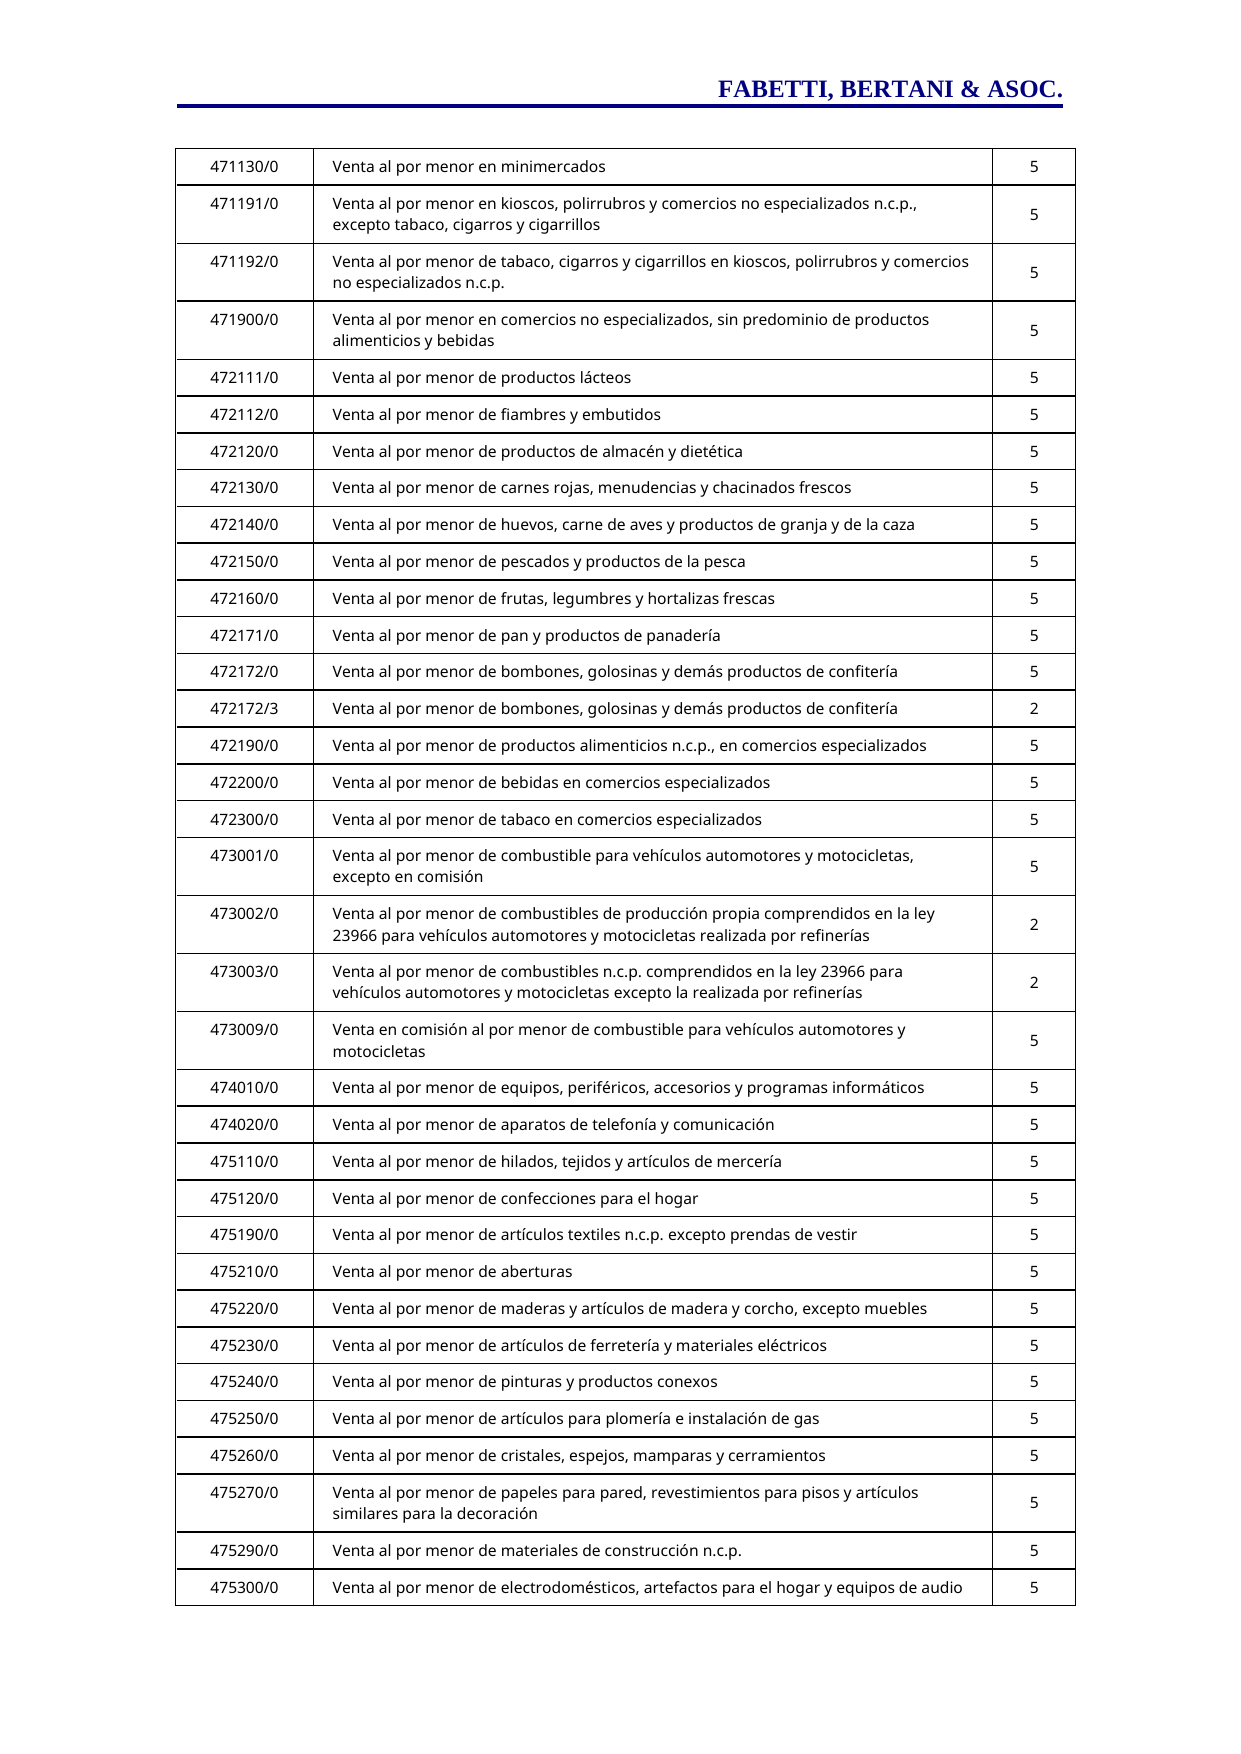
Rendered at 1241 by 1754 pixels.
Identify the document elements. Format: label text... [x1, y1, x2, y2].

table_cell 475270/0 [176, 1474, 313, 1531]
table_cell Venta al por menor de fiambres y embutidos [314, 397, 992, 432]
table_cell 475300/0 [176, 1569, 313, 1604]
table_cell 5 [993, 1401, 1075, 1436]
table_cell 475190/0 [176, 1217, 313, 1252]
table_cell 5 [993, 244, 1075, 300]
table_cell 5 [993, 1570, 1075, 1604]
table_cell 5 [993, 360, 1075, 395]
table_cell 5 [993, 1475, 1075, 1531]
table_cell 472160/0 [176, 580, 313, 616]
table_cell Venta al por menor de tabaco, cigarros y cigarrillos en kioscos, polirrubros y comercios no especializados n.c.p. [314, 244, 992, 300]
table_cell 475110/0 [176, 1143, 313, 1179]
table_cell Venta al por menor de combustible para vehículos automotores y motocicletas, excepto en comisión [314, 838, 992, 894]
table_cell 5 [993, 1438, 1075, 1473]
table_cell 472190/0 [176, 727, 313, 763]
table_cell 472172/0 [176, 654, 313, 689]
table_cell Venta al por menor de pinturas y productos conexos [314, 1364, 992, 1399]
table_cell 2 [993, 896, 1075, 952]
table_cell 472112/0 [176, 396, 313, 432]
table_cell 474010/0 [176, 1070, 313, 1105]
table_cell Venta al por menor de aparatos de telefonía y comunicación [314, 1107, 992, 1142]
table_cell Venta al por menor de productos alimenticios n.c.p., en comercios especializados [314, 728, 992, 763]
table_cell 5 [993, 728, 1075, 763]
table_cell 2 [993, 954, 1075, 1011]
table_cell Venta al por menor en kioscos, polirrubros y comercios no especializados n.c.p., excepto tabaco, cigarros y cigarrillos [314, 186, 992, 242]
table_cell 472150/0 [176, 543, 313, 579]
table_cell 471900/0 [176, 301, 313, 358]
table_cell 5 [993, 1070, 1075, 1105]
table_cell 472111/0 [176, 360, 313, 395]
table_cell 5 [993, 765, 1075, 800]
table_cell Venta al por menor de papeles para pared, revestimientos para pisos y artículos similares para la decoración [314, 1475, 992, 1531]
table_cell Venta en comisión al por menor de combustible para vehículos automotores y motocicletas [314, 1012, 992, 1068]
table_cell Venta al por menor de pan y productos de panadería [314, 617, 992, 653]
table_cell Venta al por menor de aberturas [314, 1254, 992, 1289]
table_cell Venta al por menor de carnes rojas, menudencias y chacinados frescos [314, 470, 992, 506]
table_cell Venta al por menor de productos de almacén y dietética [314, 434, 992, 469]
table_cell Venta al por menor de huevos, carne de aves y productos de granja y de la caza [314, 507, 992, 542]
table_cell 475120/0 [176, 1180, 313, 1216]
table_cell 475260/0 [176, 1437, 313, 1473]
table_cell 5 [993, 397, 1075, 432]
table_cell 5 [993, 838, 1075, 894]
table_cell 5 [993, 654, 1075, 689]
table_cell Venta al por menor en minimercados [314, 149, 992, 184]
table_cell Venta al por menor de bebidas en comercios especializados [314, 765, 992, 800]
table_cell 472171/0 [176, 617, 313, 653]
table_cell 475290/0 [176, 1532, 313, 1568]
table_cell 471191/0 [176, 185, 313, 242]
table_cell 5 [993, 302, 1075, 358]
table_cell Venta al por menor de artículos textiles n.c.p. excepto prendas de vestir [314, 1217, 992, 1252]
table_cell Venta al por menor de bombones, golosinas y demás productos de confitería [314, 691, 992, 726]
table_cell 5 [993, 434, 1075, 469]
table_cell 471130/0 [176, 149, 313, 184]
table_cell 474020/0 [176, 1106, 313, 1142]
table_cell 473009/0 [176, 1012, 313, 1068]
table_cell Venta al por menor de maderas y artículos de madera y corcho, excepto muebles [314, 1291, 992, 1326]
table_cell Venta al por menor de confecciones para el hogar [314, 1181, 992, 1216]
table_cell 5 [993, 1533, 1075, 1568]
table_cell Venta al por menor en comercios no especializados, sin predominio de productos alimenticios y bebidas [314, 302, 992, 358]
table_cell 5 [993, 1364, 1075, 1399]
table_cell Venta al por menor de hilados, tejidos y artículos de mercería [314, 1144, 992, 1179]
table_cell 5 [993, 1254, 1075, 1289]
table_cell Venta al por menor de pescados y productos de la pesca [314, 544, 992, 579]
table_cell 475230/0 [176, 1327, 313, 1363]
table_cell 471192/0 [176, 244, 313, 300]
table_cell 5 [993, 1328, 1075, 1363]
table_cell 475240/0 [176, 1364, 313, 1399]
table_cell 472300/0 [176, 801, 313, 836]
table_cell Venta al por menor de combustibles de producción propia comprendidos en la ley 23966 para vehículos automotores y motocicletas realizada por refinerías [314, 896, 992, 952]
table_cell Venta al por menor de materiales de construcción n.c.p. [314, 1533, 992, 1568]
table_cell 5 [993, 507, 1075, 542]
table_cell 5 [993, 186, 1075, 242]
table_cell 5 [993, 470, 1075, 506]
table_cell 473001/0 [176, 838, 313, 894]
table_cell Venta al por menor de tabaco en comercios especializados [314, 801, 992, 836]
table_cell 5 [993, 581, 1075, 616]
table_cell 5 [993, 1217, 1075, 1252]
table_cell Venta al por menor de productos lácteos [314, 360, 992, 395]
table_cell 475220/0 [176, 1290, 313, 1326]
table_cell 472140/0 [176, 507, 313, 542]
table_cell 472120/0 [176, 433, 313, 469]
table_cell 2 [993, 691, 1075, 726]
table_cell 5 [993, 1107, 1075, 1142]
table_cell Venta al por menor de frutas, legumbres y hortalizas frescas [314, 581, 992, 616]
table_cell Venta al por menor de artículos para plomería e instalación de gas [314, 1401, 992, 1436]
table_cell 5 [993, 149, 1075, 184]
table_cell 5 [993, 1181, 1075, 1216]
table_cell 5 [993, 801, 1075, 836]
table_cell 5 [993, 1012, 1075, 1068]
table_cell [314, 1570, 992, 1604]
table_cell 475250/0 [176, 1401, 313, 1436]
table_cell Venta al por menor de cristales, espejos, mamparas y cerramientos [314, 1438, 992, 1473]
table_cell 475210/0 [176, 1254, 313, 1289]
table_cell Venta al por menor de combustibles n.c.p. comprendidos en la ley 23966 para vehículos automotores y motocicletas excepto la realizada por refinerías [314, 954, 992, 1011]
table_cell 472172/3 [176, 690, 313, 726]
table_cell Venta al por menor de bombones, golosinas y demás productos de confitería [314, 654, 992, 689]
table_cell 472130/0 [176, 470, 313, 506]
table_cell 5 [993, 1291, 1075, 1326]
table_cell Venta al por menor de equipos, periféricos, accesorios y programas informáticos [314, 1070, 992, 1105]
table_cell 5 [993, 1144, 1075, 1179]
table_cell 473002/0 [176, 896, 313, 952]
table_cell 5 [993, 617, 1075, 653]
table_cell 472200/0 [176, 764, 313, 800]
table_cell Venta al por menor de artículos de ferretería y materiales eléctricos [314, 1328, 992, 1363]
table_cell 473003/0 [176, 954, 313, 1011]
table_cell 5 [993, 544, 1075, 579]
